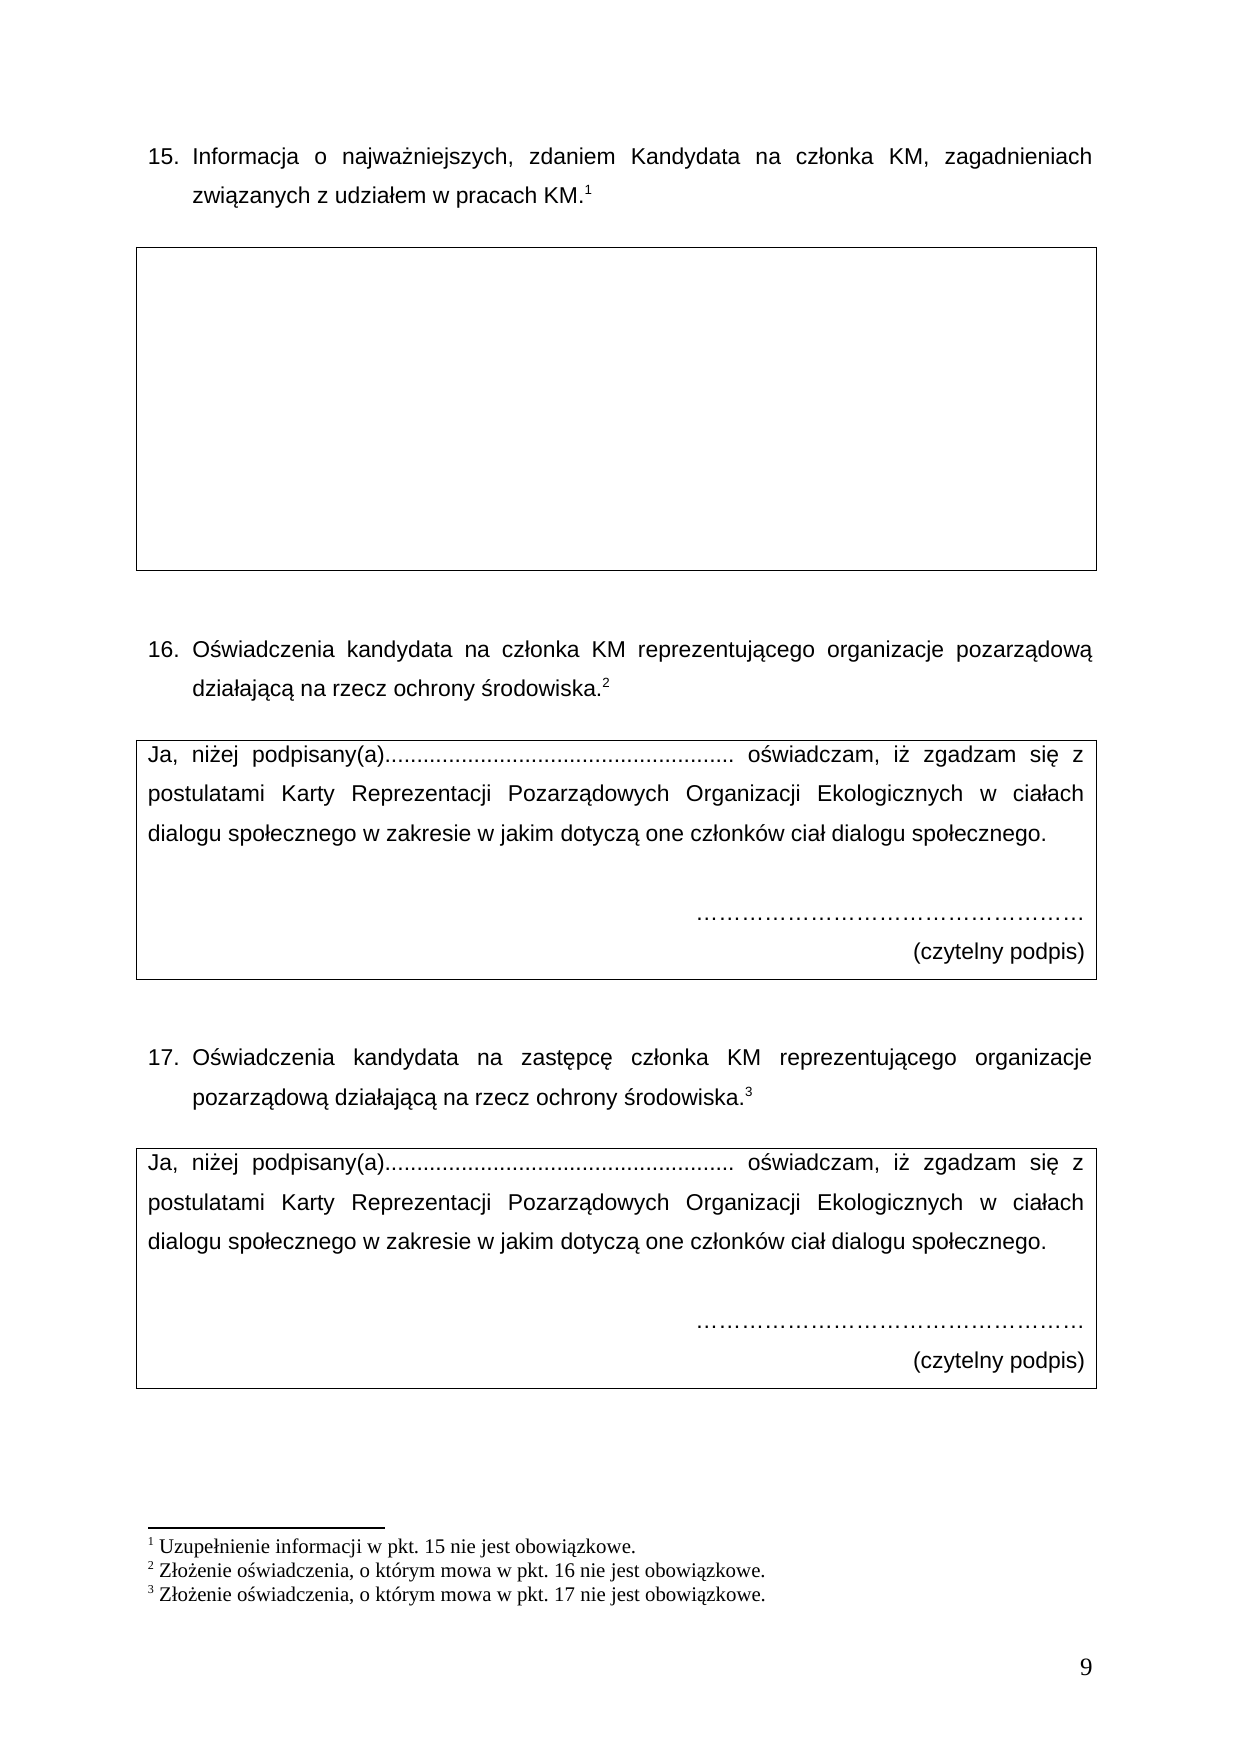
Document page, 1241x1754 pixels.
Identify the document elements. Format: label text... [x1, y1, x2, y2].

list Oświadczenia kandydata na zastępcę członka KM reprezentującego organizacje pozarządową działającą na rzecz ochrony środowiska. [148, 1044, 1093, 1110]
list Oświadczenia kandydata na członka KM reprezentującego organizacje pozarządową działającą na rzecz ochrony środowiska. [148, 636, 1093, 702]
list Informacja o najważniejszych, zdaniem Kandydata na członka KM, zagadnieniach związanych z udziałem w pracach KM. [148, 143, 1093, 209]
table_header Ja, niżej podpisany(a)....................................................... oświadczam, iż zgadzam się z postulatami Karty Reprezentacji Pozarządowych Organizacji Ekologicznych w ciałach dialogu społecznego w zakresie w jakim dotyczą one członków ciał dialogu społecznego. …………………………………………… (czytelny podpis) [137, 741, 1096, 979]
table_header Ja, niżej podpisany(a)....................................................... oświadczam, iż zgadzam się z postulatami Karty Reprezentacji Pozarządowych Organizacji Ekologicznych w ciałach dialogu społecznego w zakresie w jakim dotyczą one członków ciał dialogu społecznego. …………………………………………… (czytelny podpis) [137, 1149, 1096, 1387]
table_header [137, 248, 1096, 570]
